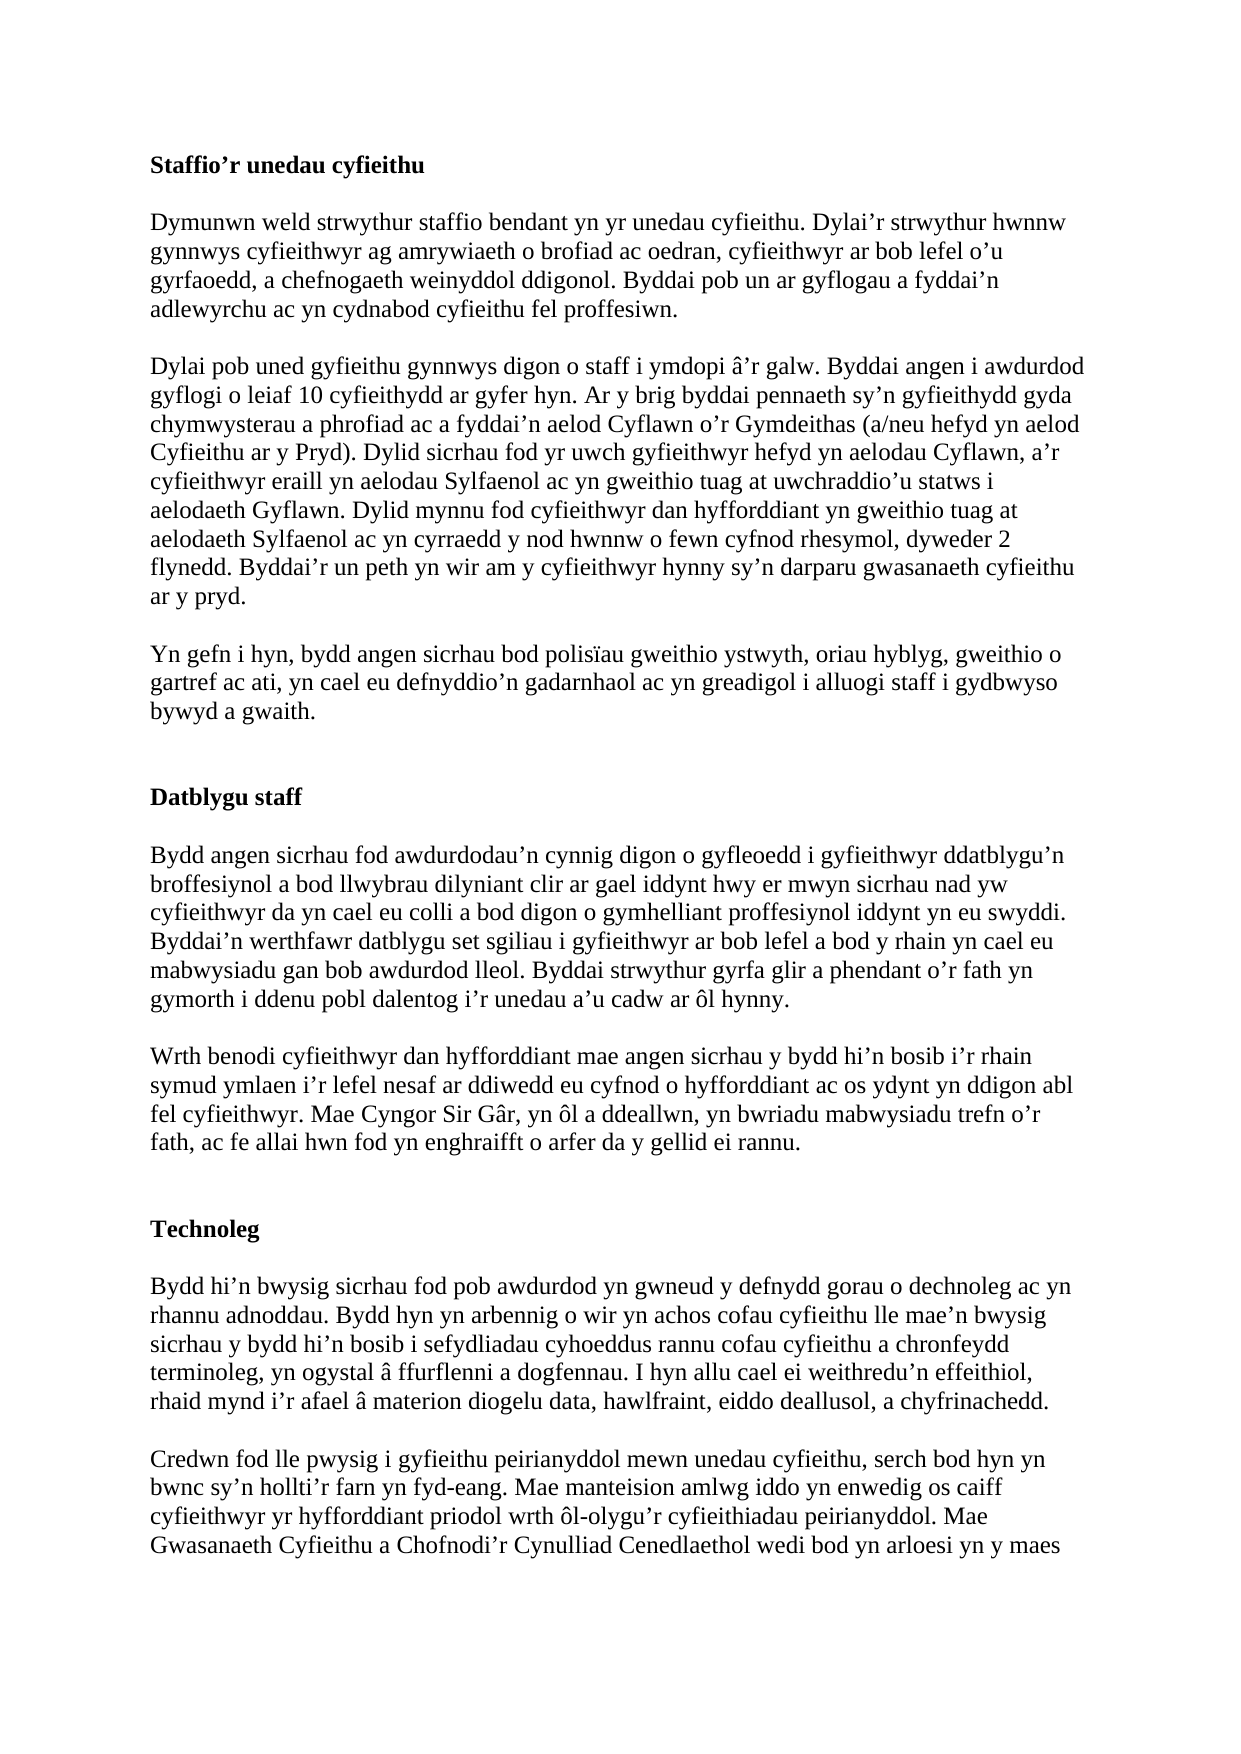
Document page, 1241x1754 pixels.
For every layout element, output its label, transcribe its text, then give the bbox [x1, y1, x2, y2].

text Wrth benodi cyfieithwyr dan hyfforddiant mae angen sicrhau y bydd hi’n bosib i’r rhain symud ymlaen i’r lefel nesaf ar ddiwedd eu cyfnod o hyfforddiant ac os ydynt yn ddigon abl fel cyfieithwyr. Mae Cyngor Sir Gâr, yn ôl a ddeallwn, yn bwriadu mabwysiadu trefn o’r fath, ac fe allai hwn fod yn enghraifft o arfer da y gellid ei rannu. [150, 1041, 1090, 1156]
text Yn gefn i hyn, bydd angen sicrhau bod polisïau gweithio ystwyth, oriau hyblyg, gweithio o gartref ac ati, yn cael eu defnyddio’n gadarnhaol ac yn greadigol i alluogi staff i gydbwyso bywyd a gwaith. [150, 639, 1090, 725]
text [150, 1444, 1090, 1559]
text Bydd hi’n bwysig sicrhau fod pob awdurdod yn gwneud y defnydd gorau o dechnoleg ac yn rhannu adnoddau. Bydd hyn yn arbennig o wir yn achos cofau cyfieithu lle mae’n bwysig sicrhau y bydd hi’n bosib i sefydliadau cyhoeddus rannu cofau cyfieithu a chronfeydd terminoleg, yn ogystal â ffurflenni a dogfennau. I hyn allu cael ei weithredu’n effeithiol, rhaid mynd i’r afael â materion diogelu data, hawlfraint, eiddo deallusol, a chyfrinachedd. [150, 1271, 1090, 1415]
text Staffio’r unedau cyfieithu [150, 150, 1090, 179]
text Dymunwn weld strwythur staffio bendant yn yr unedau cyfieithu. Dylai’r strwythur hwnnw gynnwys cyfieithwyr ag amrywiaeth o brofiad ac oedran, cyfieithwyr ar bob lefel o’u gyrfaoedd, a chefnogaeth weinyddol ddigonol. Byddai pob un ar gyflogau a fyddai’n adlewyrchu ac yn cydnabod cyfieithu fel proffesiwn. [150, 207, 1090, 322]
text Bydd angen sicrhau fod awdurdodau’n cynnig digon o gyfleoedd i gyfieithwyr ddatblygu’n broffesiynol a bod llwybrau dilyniant clir ar gael iddynt hwy er mwyn sicrhau nad yw cyfieithwyr da yn cael eu colli a bod digon o gymhelliant proffesiynol iddynt yn eu swyddi. Byddai’n werthfawr datblygu set sgiliau i gyfieithwyr ar bob lefel a bod y rhain yn cael eu mabwysiadu gan bob awdurdod lleol. Byddai strwythur gyrfa glir a phendant o’r fath yn gymorth i ddenu pobl dalentog i’r unedau a’u cadw ar ôl hynny. [150, 840, 1090, 1012]
text Technoleg [150, 1214, 1090, 1242]
text Datblygu staff [150, 782, 1090, 811]
text Dylai pob uned gyfieithu gynnwys digon o staff i ymdopi â’r galw. Byddai angen i awdurdod gyflogi o leiaf 10 cyfieithydd ar gyfer hyn. Ar y brig byddai pennaeth sy’n gyfieithydd gyda chymwysterau a phrofiad ac a fyddai’n aelod Cyflawn o’r Gymdeithas (a/neu hefyd yn aelod Cyfieithu ar y Pryd). Dylid sicrhau fod yr uwch gyfieithwyr hefyd yn aelodau Cyflawn, a’r cyfieithwyr eraill yn aelodau Sylfaenol ac yn gweithio tuag at uwchraddio’u statws i aelodaeth Gyflawn. Dylid mynnu fod cyfieithwyr dan hyfforddiant yn gweithio tuag at aelodaeth Sylfaenol ac yn cyrraedd y nod hwnnw o fewn cyfnod rhesymol, dyweder 2 flynedd. Byddai’r un peth yn wir am y cyfieithwyr hynny sy’n darparu gwasanaeth cyfieithu ar y pryd. [150, 351, 1090, 610]
